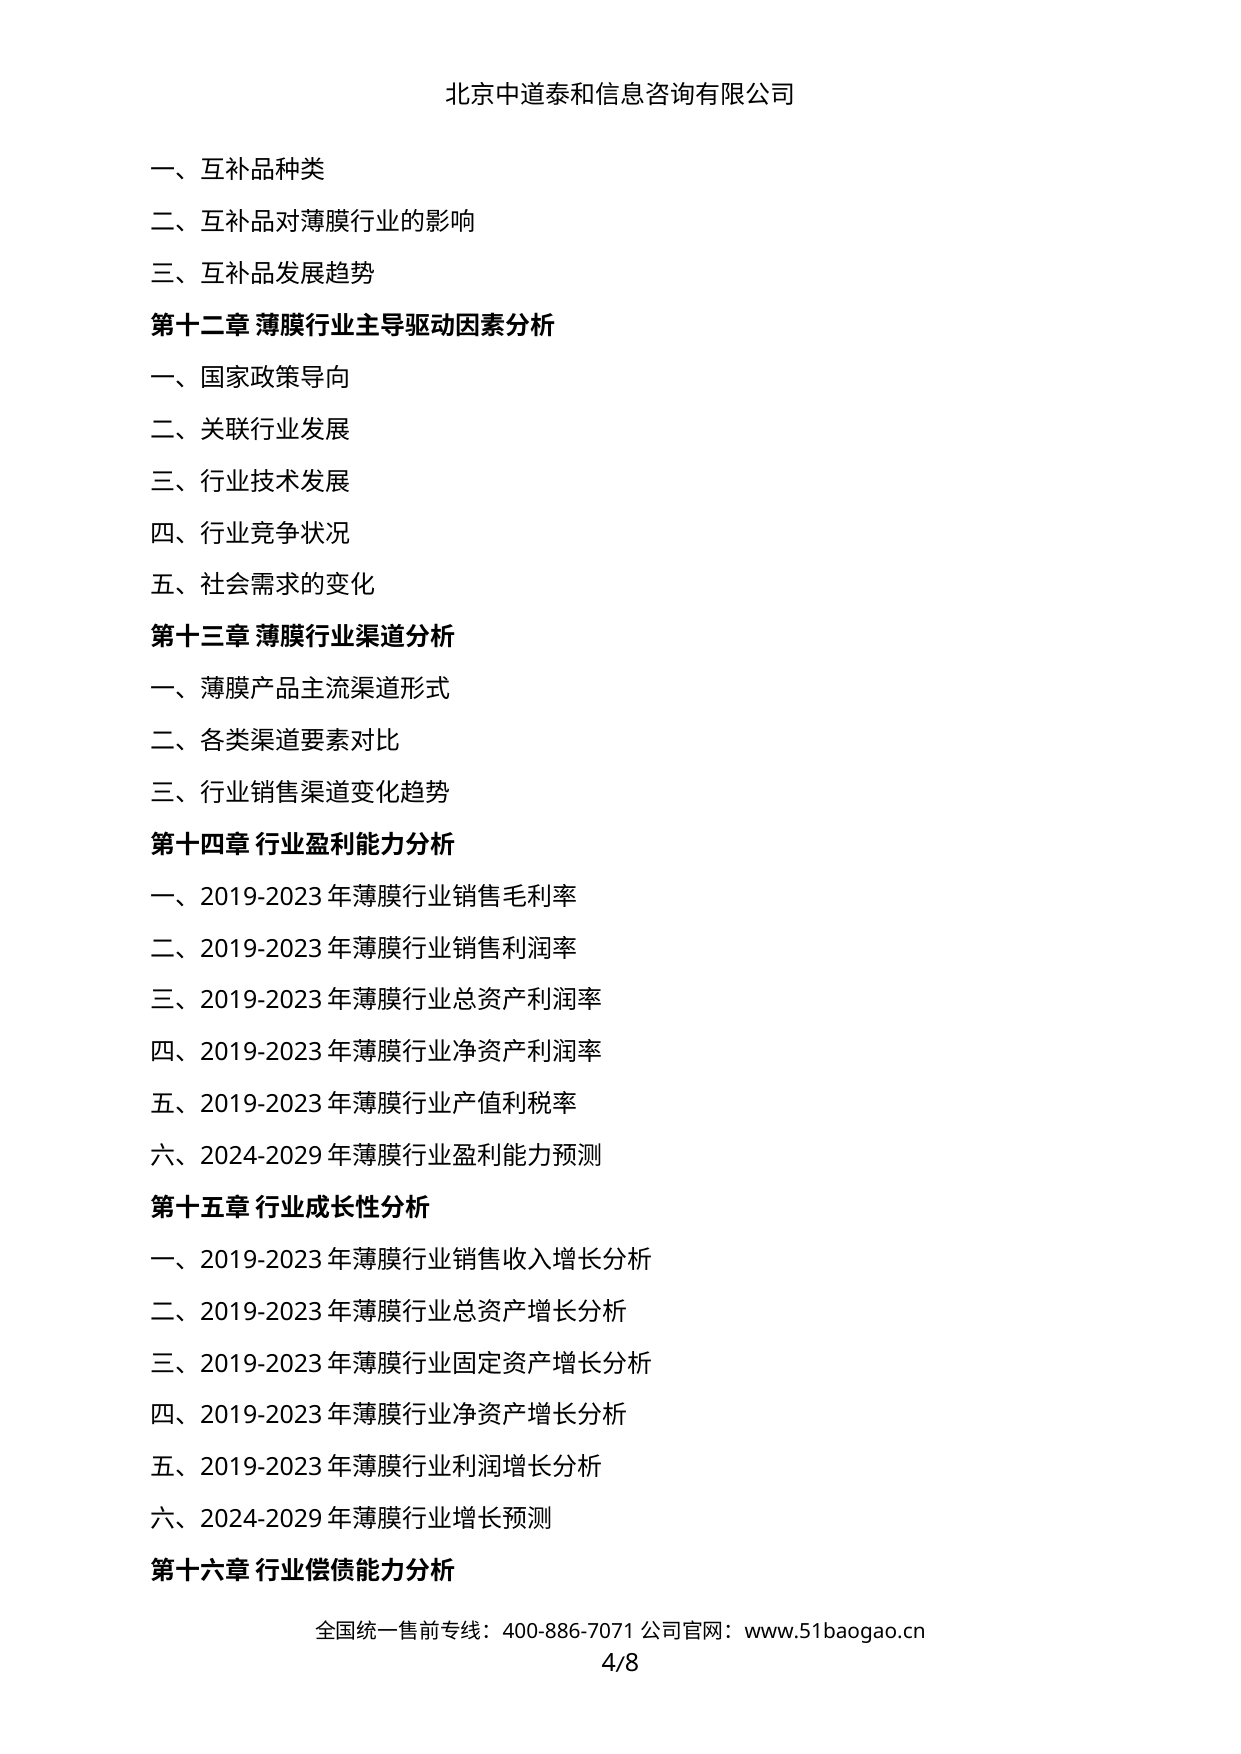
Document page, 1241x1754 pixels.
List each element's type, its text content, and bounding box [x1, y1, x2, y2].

text 第十三章 薄膜行业渠道分析 [150, 617, 1090, 653]
text 一、互补品种类 [150, 150, 1090, 186]
text 二、2019-2023年薄膜行业销售利润率 [150, 928, 1090, 964]
text 一、国家政策导向 [150, 357, 1090, 394]
text 四、2019-2023年薄膜行业净资产增长分析 [150, 1395, 1090, 1431]
text 四、行业竞争状况 [150, 513, 1090, 549]
text 三、行业销售渠道变化趋势 [150, 772, 1090, 809]
text 六、2024-2029年薄膜行业增长预测 [150, 1499, 1090, 1535]
text 一、2019-2023年薄膜行业销售收入增长分析 [150, 1239, 1090, 1276]
text 第十五章 行业成长性分析 [150, 1187, 1090, 1224]
text 四、2019-2023年薄膜行业净资产利润率 [150, 1032, 1090, 1068]
text 二、互补品对薄膜行业的影响 [150, 202, 1090, 238]
text 二、2019-2023年薄膜行业总资产增长分析 [150, 1291, 1090, 1327]
text 三、2019-2023年薄膜行业固定资产增长分析 [150, 1343, 1090, 1379]
text 第十二章 薄膜行业主导驱动因素分析 [150, 306, 1090, 342]
text 第十四章 行业盈利能力分析 [150, 824, 1090, 861]
text 二、关联行业发展 [150, 409, 1090, 446]
text 五、2019-2023年薄膜行业产值利税率 [150, 1084, 1090, 1120]
text 六、2024-2029年薄膜行业盈利能力预测 [150, 1136, 1090, 1172]
text 一、薄膜产品主流渠道形式 [150, 669, 1090, 705]
text 三、互补品发展趋势 [150, 254, 1090, 290]
text 二、各类渠道要素对比 [150, 721, 1090, 757]
text 三、2019-2023年薄膜行业总资产利润率 [150, 980, 1090, 1016]
text 第十六章 行业偿债能力分析 [150, 1551, 1090, 1587]
text 一、2019-2023年薄膜行业销售毛利率 [150, 876, 1090, 912]
text 三、行业技术发展 [150, 461, 1090, 497]
text 五、社会需求的变化 [150, 565, 1090, 601]
text 五、2019-2023年薄膜行业利润增长分析 [150, 1447, 1090, 1483]
